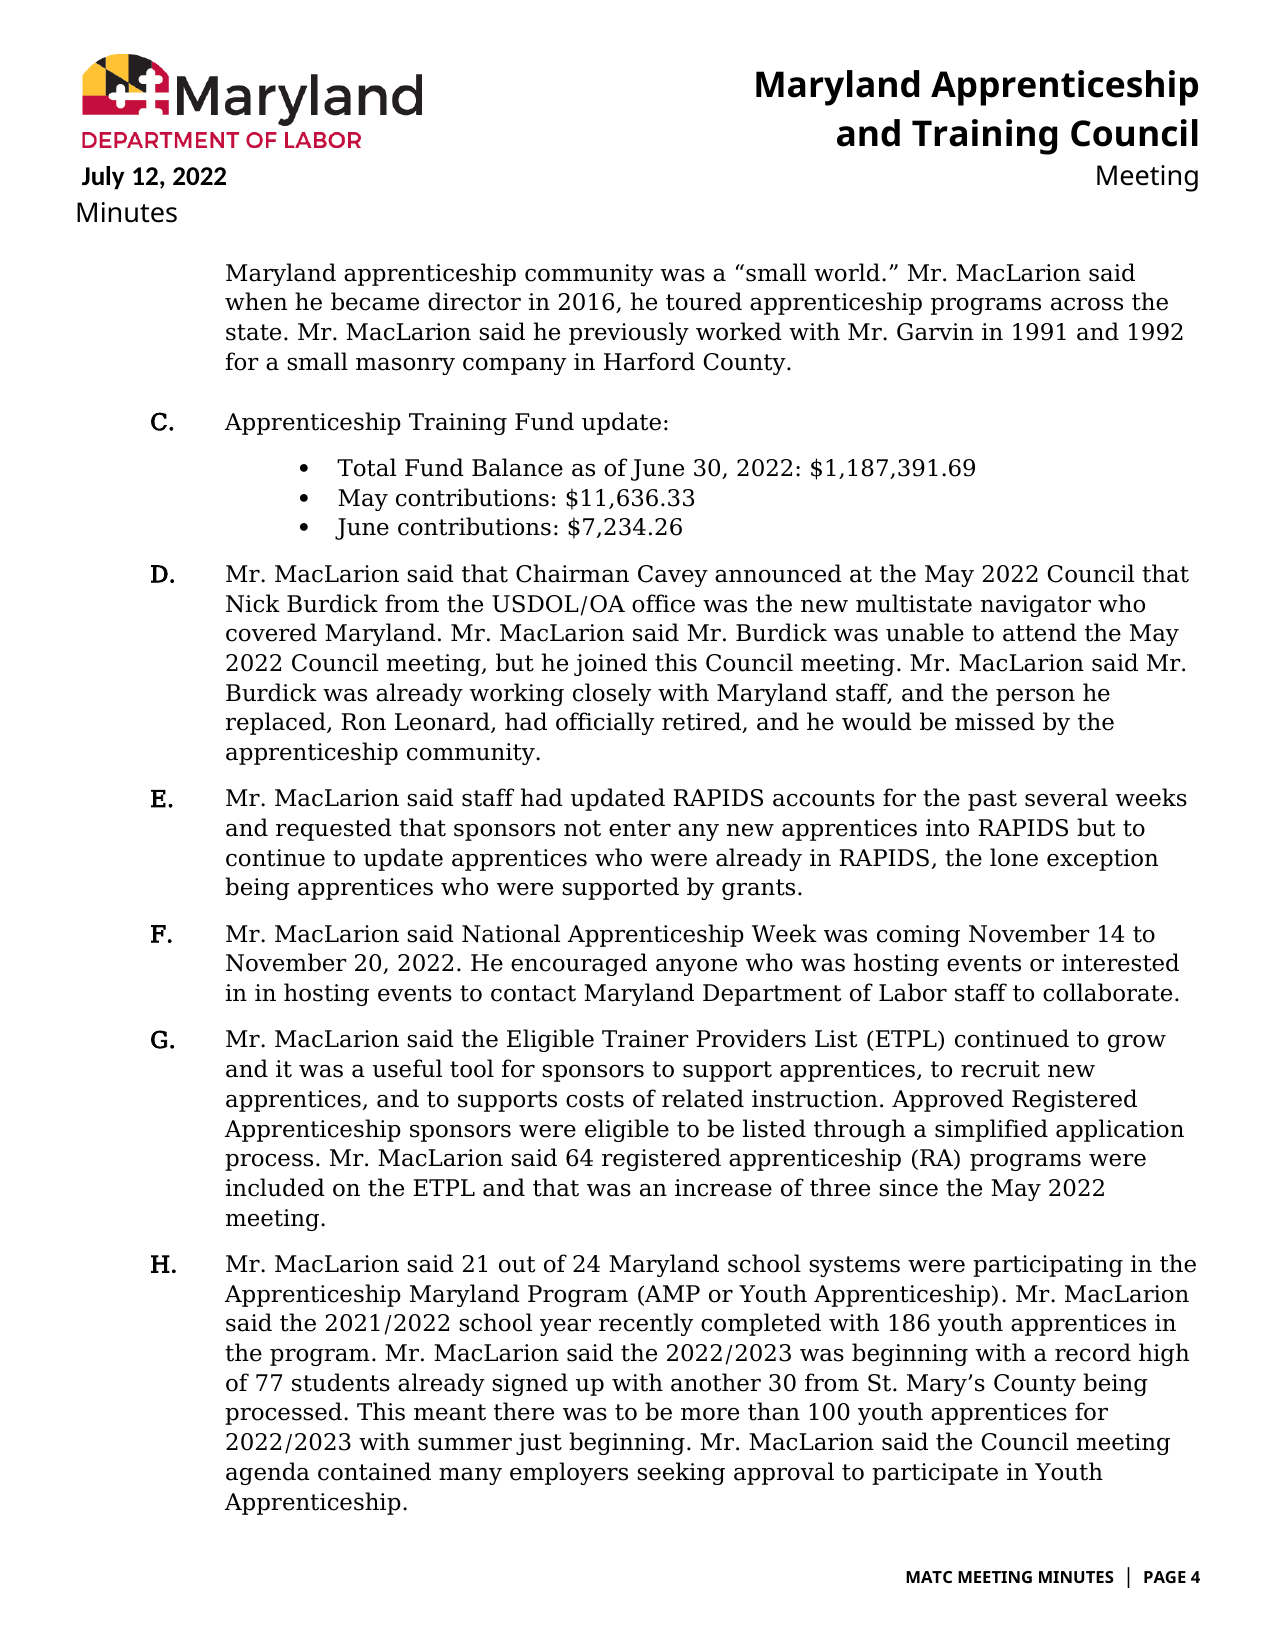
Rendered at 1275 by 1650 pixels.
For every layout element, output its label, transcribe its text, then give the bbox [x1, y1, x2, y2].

text E. Mr. MacLarion said staff had updated RAPIDS accounts for the past several weeks and requested that sponsors not enter any new apprentices into RAPIDS but to continue to update apprentices who were already in RAPIDS, the lone exception being apprentices who were supported by grants. [150, 784, 1200, 901]
list June contributions: $7,234.26 [300, 513, 1200, 541]
text F. Mr. MacLarion said National Apprenticeship Week was coming November 14 to November 20, 2022. He encouraged anyone who was hosting events or interested in in hosting events to contact Maryland Department of Labor staff to collaborate. [150, 919, 1200, 1006]
text H. Mr. MacLarion said 21 out of 24 Maryland school systems were participating in the Apprenticeship Maryland Program (AMP or Youth Apprenticeship). Mr. MacLarion said the 2021/2022 school year recently completed with 186 youth apprentices in the program. Mr. MacLarion said the 2022/2023 was beginning with a record high of 77 students already signed up with another 30 from St. Mary’s County being processed. This meant there was to be more than 100 youth apprentices for 2022/2023 with summer just beginning. Mr. MacLarion said the Council meeting agenda contained many employers seeking approval to participate in Youth Apprenticeship. [150, 1250, 1200, 1515]
list May contributions: $11,636.33 [300, 483, 1200, 511]
text C. Apprenticeship Training Fund update: [150, 407, 1200, 435]
text D. Mr. MacLarion said that Chairman Cavey announced at the May 2022 Council that Nick Burdick from the USDOL/OA office was the new multistate navigator who covered Maryland. Mr. MacLarion said Mr. Burdick was unable to attend the May 2022 Council meeting, but he joined this Council meeting. Mr. MacLarion said Mr. Burdick was already working closely with Maryland staff, and the person he replaced, Ron Leonard, had officially retired, and he would be missed by the apprenticeship community. [150, 559, 1200, 765]
list Total Fund Balance as of June 30, 2022: $1,187,391.69 [300, 453, 1200, 481]
picture [75, 48, 425, 151]
text G. Mr. MacLarion said the Eligible Trainer Providers List (ETPL) continued to grow and it was a useful tool for sponsors to support apprentices, to recruit new apprentices, and to supports costs of related instruction. Approved Registered Apprenticeship sponsors were eligible to be listed through a simplified application process. Mr. MacLarion said 64 registered apprenticeship (RA) programs were included on the ETPL and that was an increase of three since the May 2022 meeting. [150, 1025, 1200, 1231]
